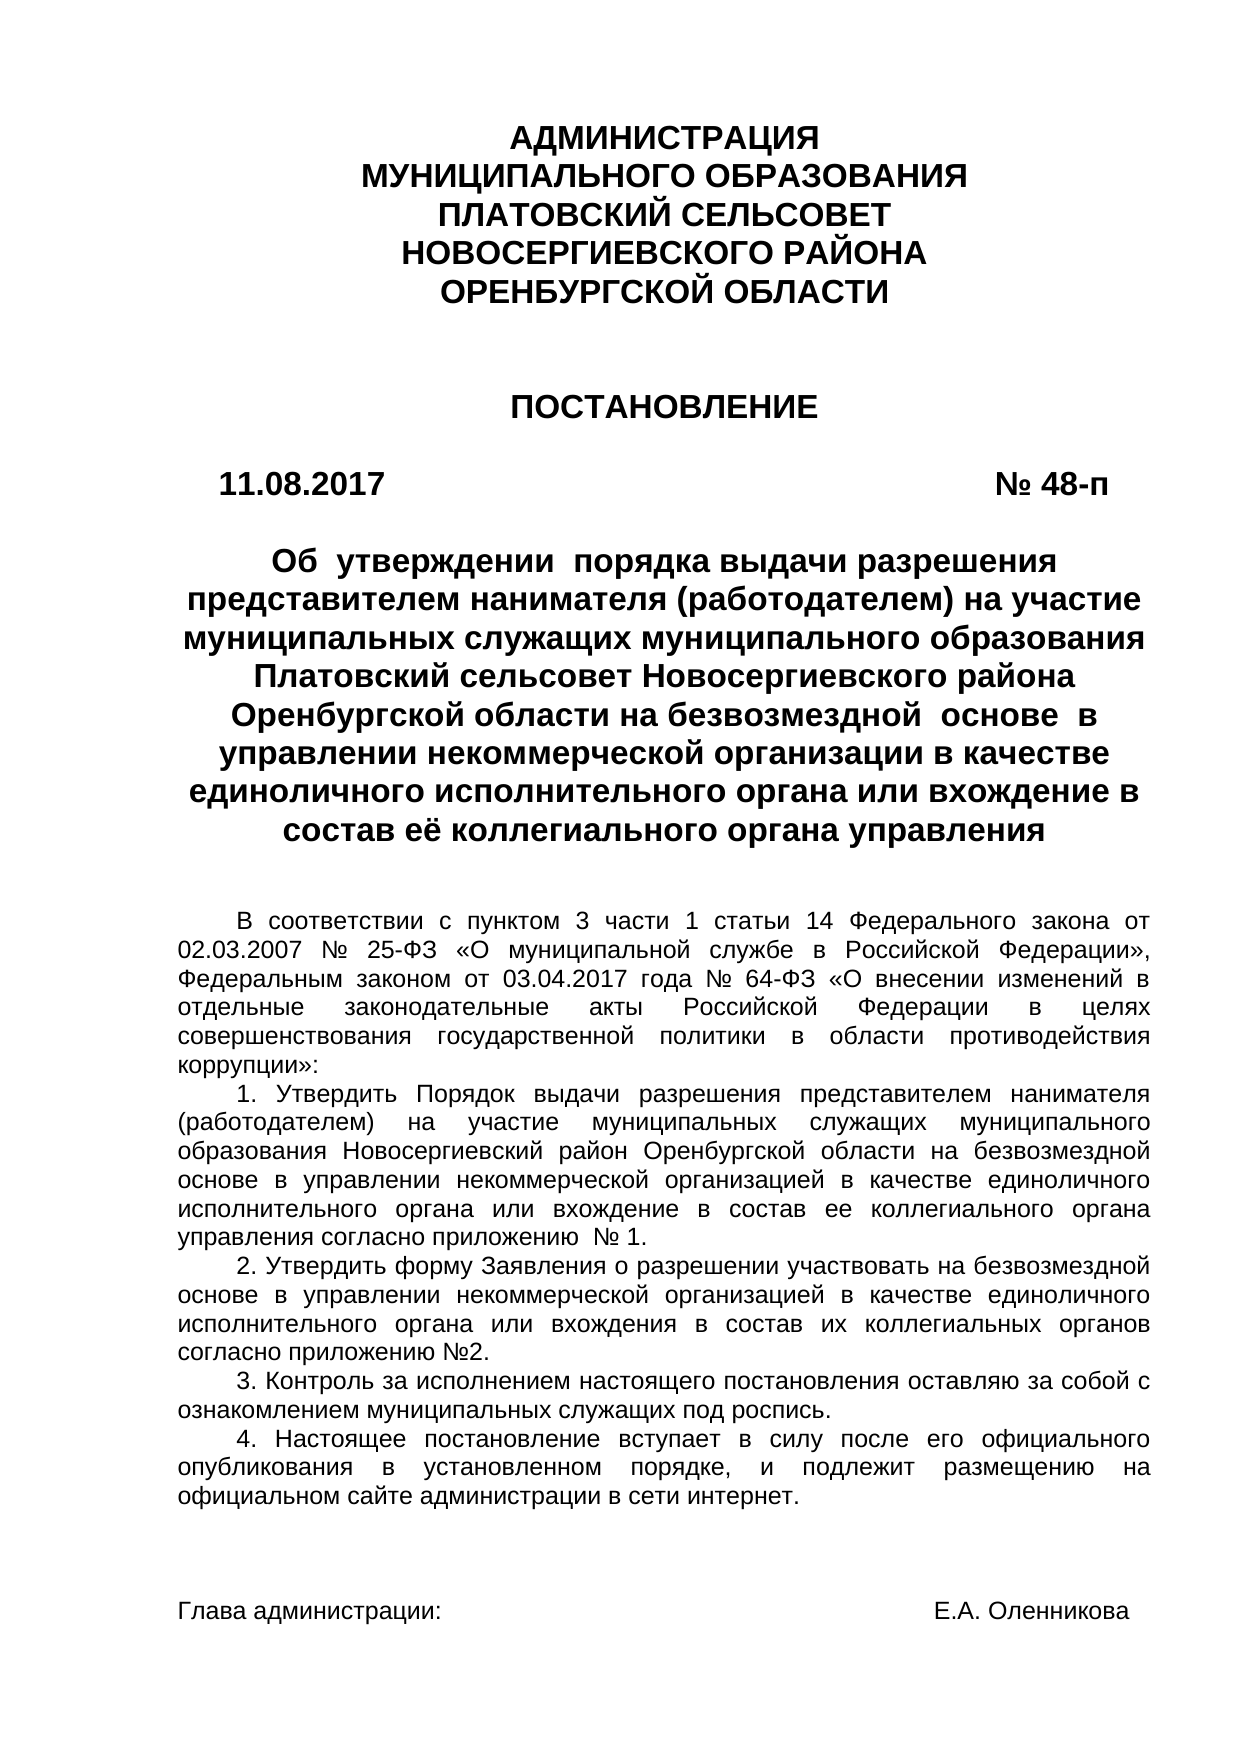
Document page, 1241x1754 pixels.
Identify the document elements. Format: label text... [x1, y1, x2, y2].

text Глава администрации: Е.А. Оленникова [177, 1596, 1152, 1625]
text МУНИЦИПАЛЬНОГО ОБРАЗОВАНИЯ [177, 157, 1152, 195]
text НОВОСЕРГИЕВСКОГО РАЙОНА [177, 233, 1152, 272]
text В соответствии с пунктом 3 части 1 статьи 14 Федерального закона от 02.03.2007 № 25-ФЗ «О муниципальной службе в Российской Федерации», Федеральным законом от 03.04.2017 года № 64-ФЗ «О внесении изменений в отдельные законодательные акты Российской Федерации в целях совершенствования государственной политики в области противодействия коррупции»: [177, 906, 1152, 1078]
text 1. Утвердить Порядок выдачи разрешения представителем нанимателя (работодателем) на участие муниципальных служащих муниципального образования Новосергиевский район Оренбургской области на безвозмездной основе в управлении некоммерческой организацией в качестве единоличного исполнительного органа или вхождение в состав ее коллегиального органа управления согласно приложению № 1. [177, 1078, 1152, 1251]
text 2. Утвердить форму Заявления о разрешении участвовать на безвозмездной основе в управлении некоммерческой организацией в качестве единоличного исполнительного органа или вхождения в состав их коллегиальных органов согласно приложению №2. [177, 1251, 1152, 1366]
text 11.08.2017 № 48-п [177, 464, 1152, 502]
text Оренбургской области на безвозмездной основе в управлении некоммерческой организации в качестве единоличного исполнительного органа или вхождение в состав её коллегиального органа управления [177, 695, 1152, 848]
text ПОСТАНОВЛЕНИЕ [177, 387, 1152, 426]
text АДМИНИСТРАЦИЯ [177, 118, 1152, 157]
text ОРЕНБУРГСКОЙ ОБЛАСТИ [177, 272, 1152, 310]
text ПЛАТОВСКИЙ СЕЛЬСОВЕТ [177, 195, 1152, 233]
text Об утверждении порядка выдачи разрешения представителем нанимателя (работодателем) на участие муниципальных служащих муниципального образования Платовский сельсовет Новосергиевского района [177, 541, 1152, 695]
text 4. Настоящее постановление вступает в силу после его официального опубликования в установленном порядке, и подлежит размещению на официальном сайте администрации в сети интернет. [177, 1423, 1152, 1510]
text 3. Контроль за исполнением настоящего постановления оставляю за собой с ознакомлением муниципальных служащих под роспись. [177, 1366, 1152, 1423]
